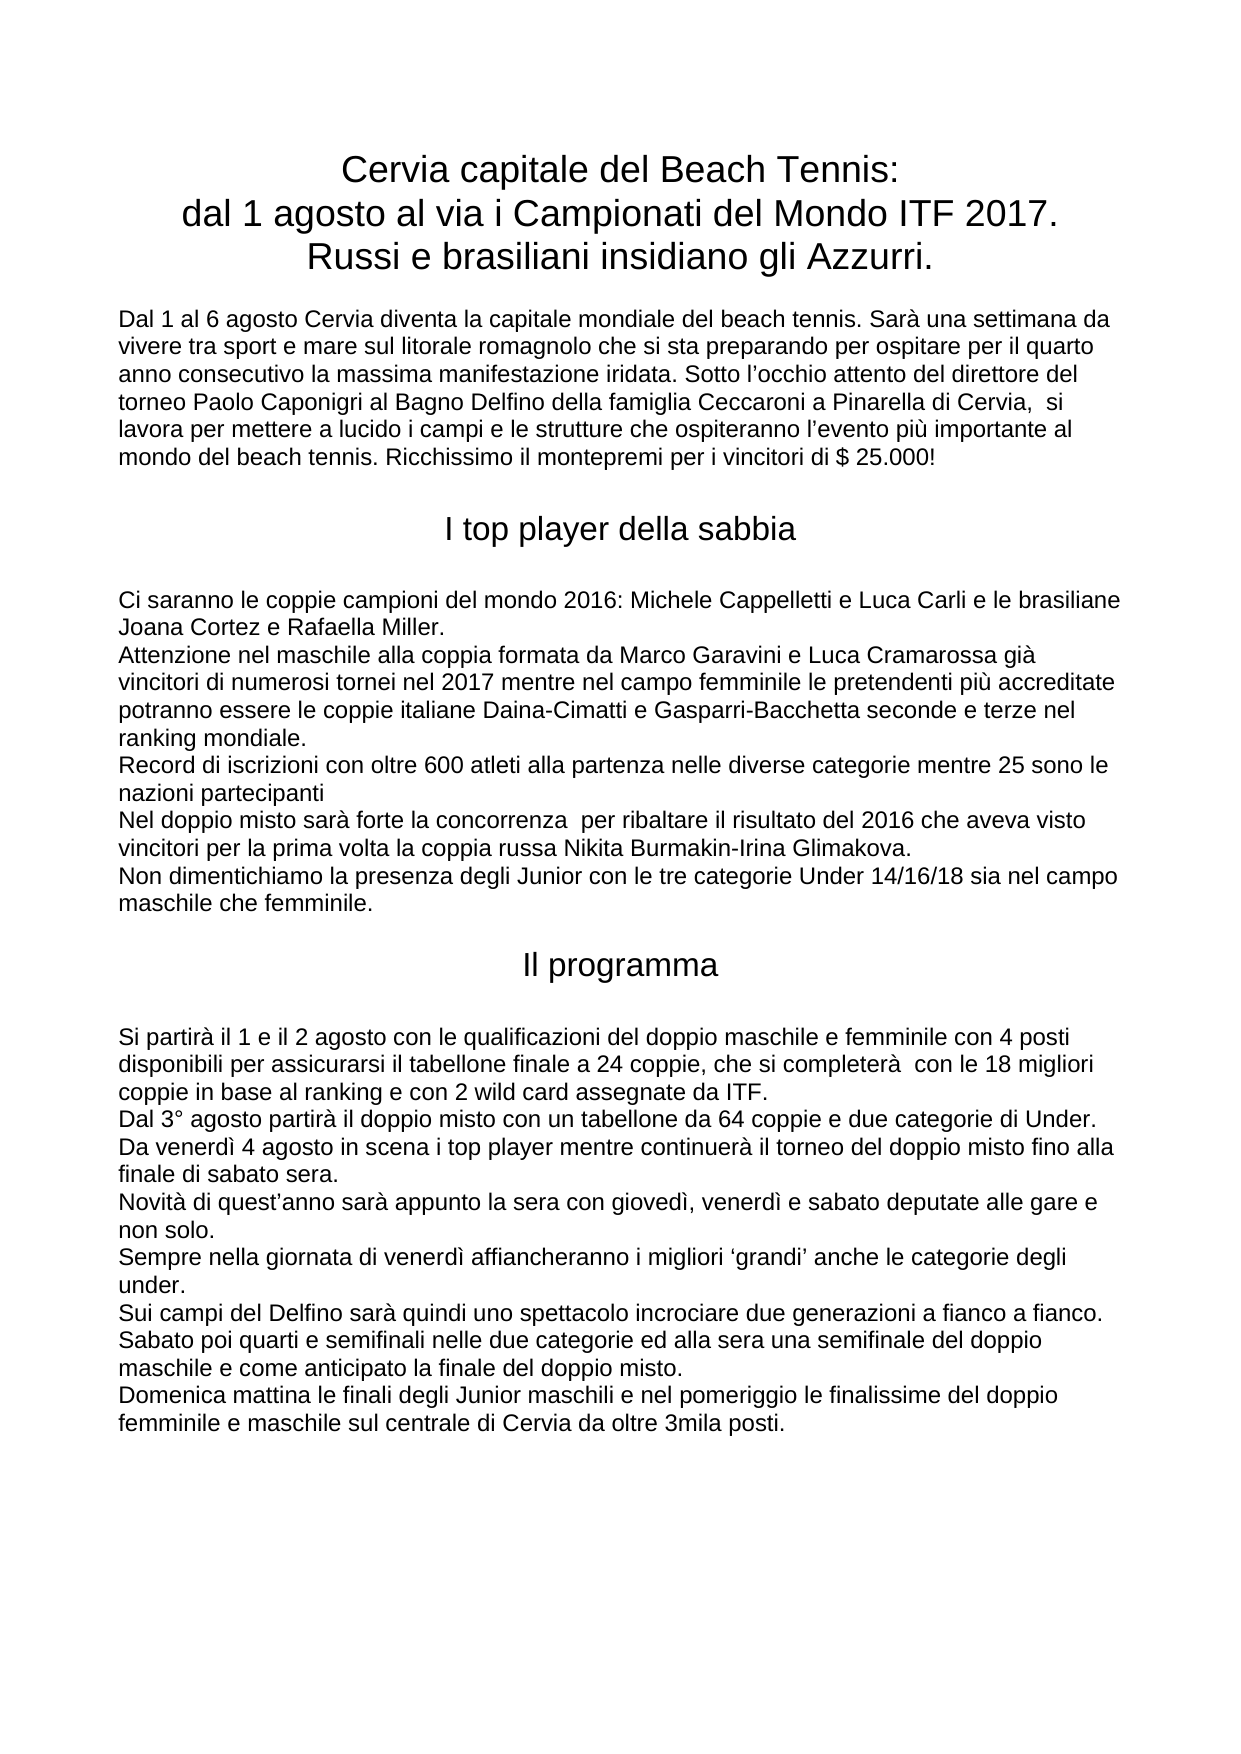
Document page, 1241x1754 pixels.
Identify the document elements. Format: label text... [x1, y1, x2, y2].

text Il programma [118, 946, 1122, 984]
text Russi e brasiliani insidiano gli Azzurri. [118, 234, 1122, 277]
text Sabato poi quarti e semifinali nelle due categorie ed alla sera una semifinale del doppio maschile e come anticipato la finale del doppio misto. [118, 1326, 1122, 1381]
text Attenzione nel maschile alla coppia formata da Marco Garavini e Luca Cramarossa già vincitori di numerosi tornei nel 2017 mentre nel campo femminile le pretendenti più accreditate potranno essere le coppie italiane Daina-Cimatti e Gasparri-Bacchetta seconde e terze nel ranking mondiale. [118, 641, 1122, 751]
text Da venerdì 4 agosto in scena i top player mentre continuerà il torneo del doppio misto fino alla finale di sabato sera. [118, 1133, 1122, 1188]
text Si partirà il 1 e il 2 agosto con le qualificazioni del doppio maschile e femminile con 4 posti disponibili per assicurarsi il tabellone finale a 24 coppie, che si completerà con le 18 migliori coppie in base al ranking e con 2 wild card assegnate da ITF. [118, 1022, 1122, 1105]
text Cervia capitale del Beach Tennis: [118, 148, 1122, 191]
text Sempre nella giornata di venerdì affiancheranno i migliori ‘grandi’ anche le categorie degli under. [118, 1243, 1122, 1298]
text Dal 3° agosto partirà il doppio misto con un tabellone da 64 coppie e due categorie di Under. [118, 1105, 1122, 1133]
text Dal 1 al 6 agosto Cervia diventa la capitale mondiale del beach tennis. Sarà una settimana da vivere tra sport e mare sul litorale romagnolo che si sta preparando per ospitare per il quarto anno consecutivo la massima manifestazione iridata. Sotto l’occhio attento del direttore del torneo Paolo Caponigri al Bagno Delfino della famiglia Ceccaroni a Pinarella di Cervia, si lavora per mettere a lucido i campi e le strutture che ospiteranno l’evento più importante al mondo del beach tennis. Ricchissimo il montepremi per i vincitori di $ 25.000! [118, 304, 1122, 470]
text I top player della sabbia [118, 509, 1122, 547]
text Ci saranno le coppie campioni del mondo 2016: Michele Cappelletti e Luca Carli e le brasiliane Joana Cortez e Rafaella Miller. [118, 586, 1122, 641]
text Non dimentichiamo la presenza degli Junior con le tre categorie Under 14/16/18 sia nel campo maschile che femminile. [118, 862, 1122, 917]
text Record di iscrizioni con oltre 600 atleti alla partenza nelle diverse categorie mentre 25 sono le nazioni partecipanti [118, 751, 1122, 806]
text Domenica mattina le finali degli Junior maschili e nel pomeriggio le finalissime del doppio femminile e maschile sul centrale di Cervia da oltre 3mila posti. [118, 1381, 1122, 1436]
text dal 1 agosto al via i Campionati del Mondo ITF 2017. [118, 191, 1122, 234]
text Sui campi del Delfino sarà quindi uno spettacolo incrociare due generazioni a fianco a fianco. [118, 1298, 1122, 1326]
text Nel doppio misto sarà forte la concorrenza per ribaltare il risultato del 2016 che aveva visto vincitori per la prima volta la coppia russa Nikita Burmakin-Irina Glimakova. [118, 806, 1122, 862]
text Novità di quest’anno sarà appunto la sera con giovedì, venerdì e sabato deputate alle gare e non solo. [118, 1188, 1122, 1243]
